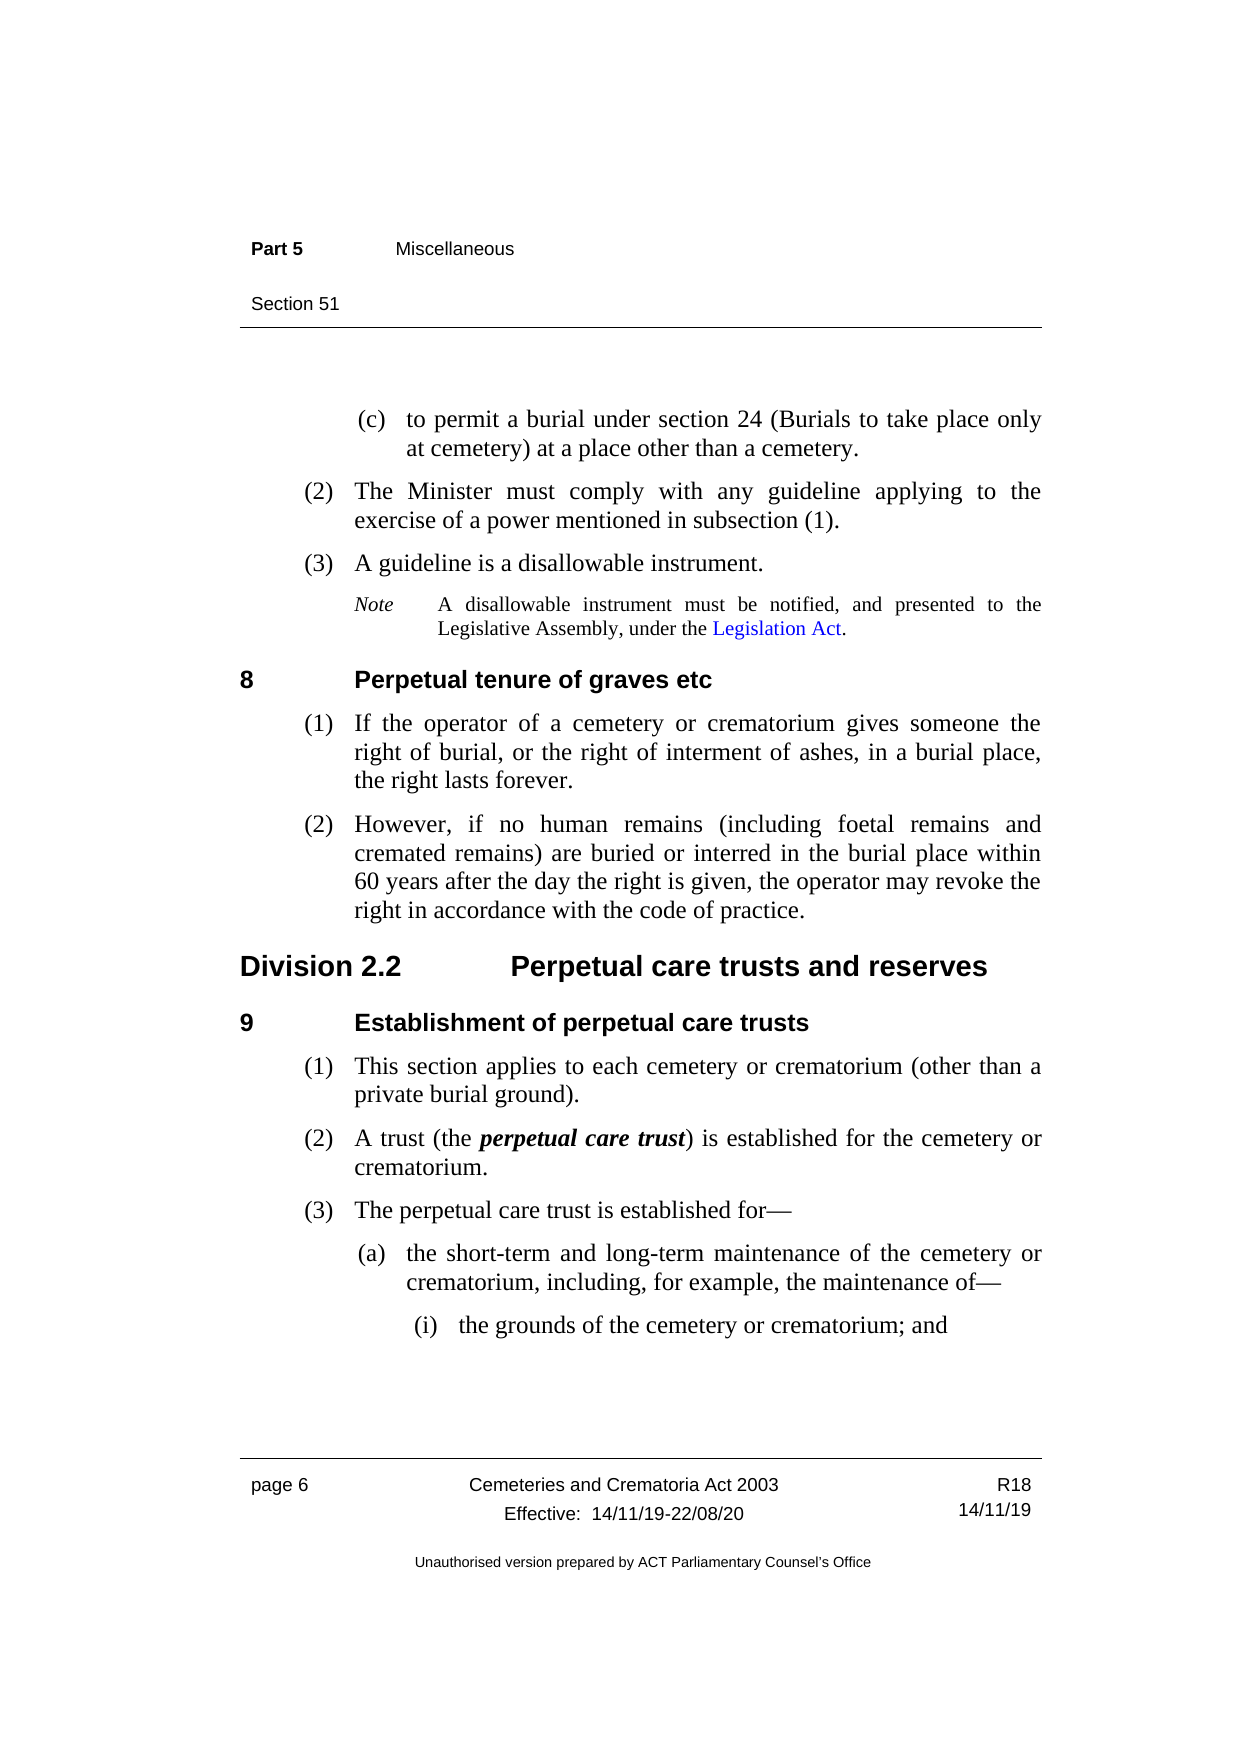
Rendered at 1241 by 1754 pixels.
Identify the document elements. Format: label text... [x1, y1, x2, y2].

text (2) However, if no human remains (including foetal remains and cremated remains) are buried or interred in the burial place within 60 years after the day the right is given, the operator may revoke the right in accordance with the code of practice. [239, 809, 1042, 924]
text Note A disallowable instrument must be notified, and presented to the Legislative Assembly, under the Legislation Act. [354, 592, 1042, 640]
text (3) A guideline is a disallowable instrument. [239, 548, 1042, 577]
text Division 2.2 Perpetual care trusts and reserves [239, 949, 1042, 982]
text (a) the short-term and long-term maintenance of the cemetery or crematorium, including, for example, the maintenance of— [239, 1238, 1042, 1296]
text (3) The perpetual care trust is established for— [239, 1195, 1042, 1224]
text (1) If the operator of a cemetery or crematorium gives someone the right of burial, or the right of interment of ashes, in a burial place, the right lasts forever. [239, 708, 1042, 794]
text 9 Establishment of perpetual care trusts [239, 1007, 1042, 1036]
text (2) The Minister must comply with any guideline applying to the exercise of a power mentioned in subsection (1). [239, 476, 1042, 534]
text (c) to permit a burial under section 24 (Burials to take place only at cemetery) at a place other than a cemetery. [239, 404, 1042, 462]
text (2) A trust (the perpetual care trust) is established for the cemetery or crematorium. [239, 1123, 1042, 1180]
text 8 Perpetual tenure of graves etc [239, 665, 1042, 693]
text (1) This section applies to each cemetery or crematorium (other than a private burial ground). [239, 1051, 1042, 1108]
text (i) the grounds of the cemetery or crematorium; and [239, 1310, 1042, 1339]
